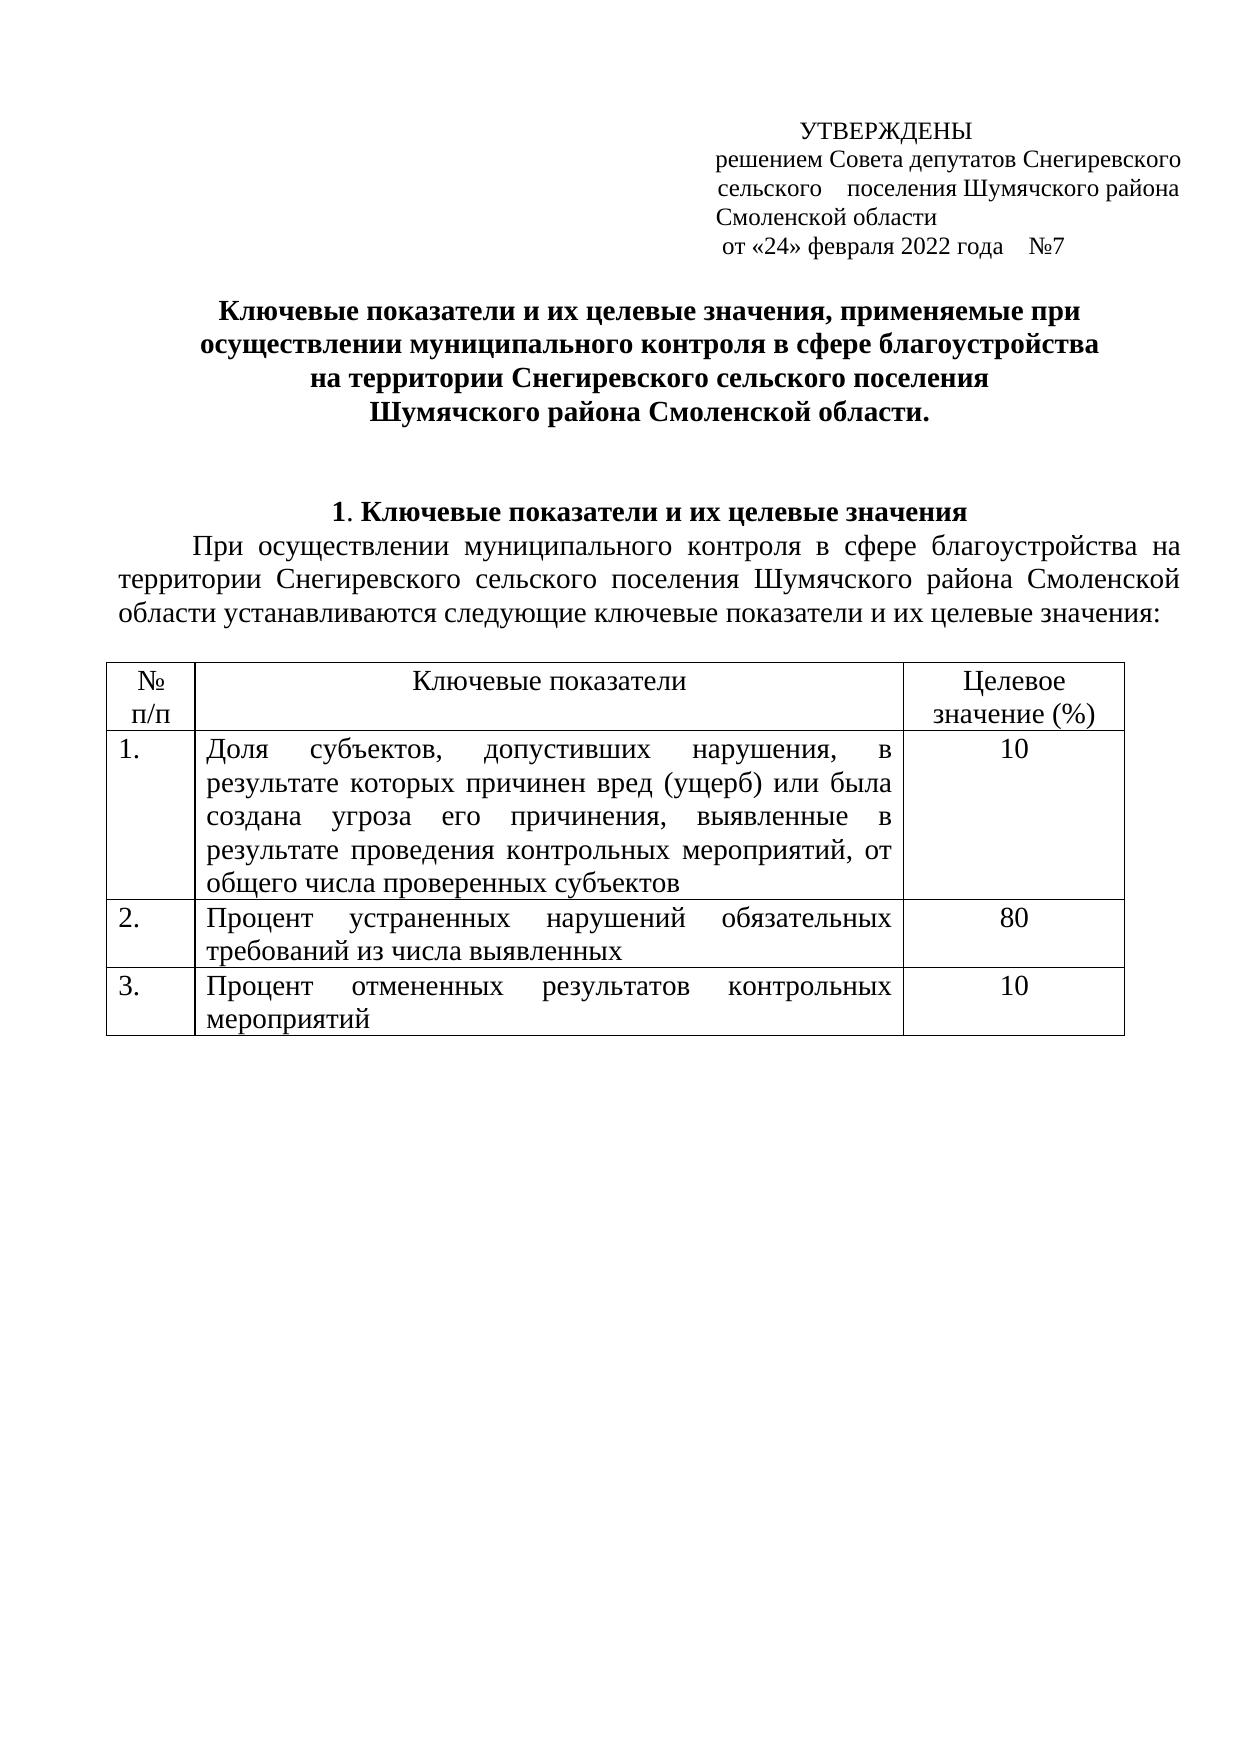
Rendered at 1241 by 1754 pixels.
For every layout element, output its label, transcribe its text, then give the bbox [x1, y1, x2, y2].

text 1. Ключевые показатели и их целевые значения [118, 494, 1181, 528]
text на территории Снегиревского сельского поселения [118, 360, 1181, 394]
table_header Целевое значение (%) [904, 663, 1124, 730]
table_cell 2. [107, 900, 194, 967]
text При осуществлении муниципального контроля в сфере благоустройства на территории Снегиревского сельского поселения Шумячского района Смоленской области устанавливаются следующие ключевые показатели и их целевые значения: [118, 528, 1181, 628]
text Шумячского района Смоленской области. [118, 394, 1181, 427]
table_cell 80 [904, 900, 1124, 967]
text УТВЕРЖДЕНЫ [591, 116, 1181, 144]
text сельского поселения Шумячского района [591, 173, 1181, 202]
text Ключевые показатели и их целевые значения, применяемые при осуществлении муниципального контроля в сфере благоустройства [118, 293, 1181, 360]
table_header Ключевые показатели [196, 663, 903, 730]
table_cell Доля субъектов, допустивших нарушения, в результате которых причинен вред (ущерб) или была создана угроза его причинения, выявленные в результате проведения контрольных мероприятий, от общего числа проверенных субъектов [196, 731, 903, 899]
table_cell 3. [107, 968, 194, 1035]
text от «24» февраля 2022 года №7 [591, 231, 1181, 259]
text решением Совета депутатов Снегиревского [591, 144, 1181, 173]
table_header № п/п [107, 663, 194, 730]
table_cell Процент устраненных нарушений обязательных требований из числа выявленных [196, 900, 903, 967]
table_cell 1. [107, 731, 194, 899]
table_cell 10 [904, 731, 1124, 899]
table_cell Процент отмененных результатов контрольных мероприятий [196, 968, 903, 1035]
table_cell 10 [904, 968, 1124, 1035]
text Смоленской области [591, 202, 1181, 231]
